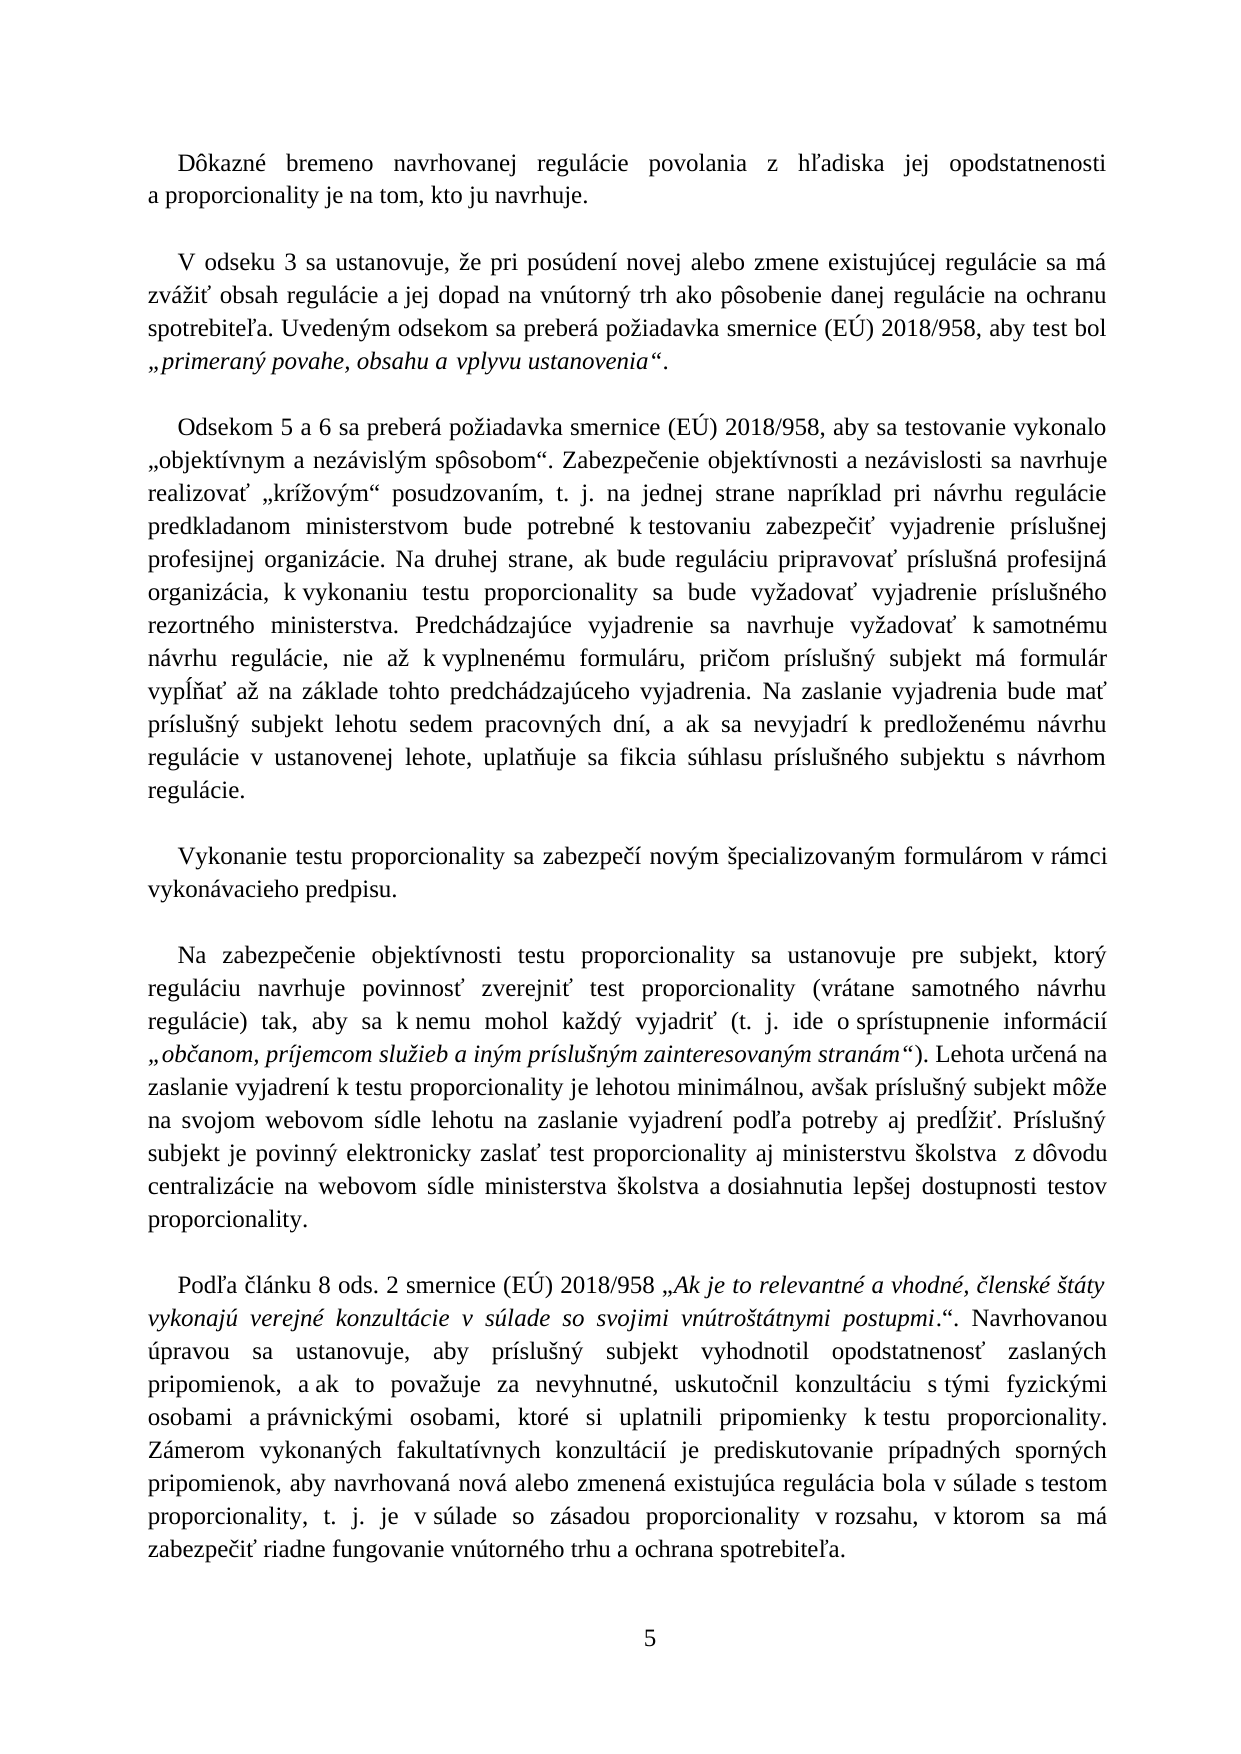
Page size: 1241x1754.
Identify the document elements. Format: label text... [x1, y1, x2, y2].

text Na zabezpečenie objektívnosti testu proporcionality sa ustanovuje pre subjekt, ktorý reguláciu navrhuje povinnosť zverejniť test proporcionality (vrátane samotného návrhu regulácie) tak, aby sa k nemu mohol každý vyjadriť (t. j. ide o sprístupnenie informácií „občanom, príjemcom služieb a iným príslušným zainteresovaným stranám“). Lehota určená na zaslanie vyjadrení k testu proporcionality je lehotou minimálnou, avšak príslušný subjekt môže na svojom webovom sídle lehotu na zaslanie vyjadrení podľa potreby aj predĺžiť. Príslušný subjekt je povinný elektronicky zaslať test proporcionality aj ministerstvu školstva z dôvodu centralizácie na webovom sídle ministerstva školstva a dosiahnutia lepšej dostupnosti testov proporcionality. [148, 940, 1107, 1233]
text Dôkazné bremeno navrhovanej regulácie povolania z hľadiska jej opodstatnenosti a proporcionality je na tom, kto ju navrhuje. [148, 148, 1107, 209]
text Podľa článku 8 ods. 2 smernice (EÚ) 2018/958 „Ak je to relevantné a vhodné, členské štáty vykonajú verejné konzultácie v súlade so svojimi vnútroštátnymi postupmi.“. Navrhovanou úpravou sa ustanovuje, aby príslušný subjekt vyhodnotil opodstatnenosť zaslaných pripomienok, a ak to považuje za nevyhnutné, uskutočnil konzultáciu s tými fyzickými osobami a právnickými osobami, ktoré si uplatnili pripomienky k testu proporcionality. Zámerom vykonaných fakultatívnych konzultácií je prediskutovanie prípadných sporných pripomienok, aby navrhovaná nová alebo zmenená existujúca regulácia bola v súlade s testom proporcionality, t. j. je v súlade so zásadou proporcionality v rozsahu, v ktorom sa má zabezpečiť riadne fungovanie vnútorného trhu a ochrana spotrebiteľa. [148, 1270, 1107, 1563]
text Vykonanie testu proporcionality sa zabezpečí novým špecializovaným formulárom v rámci vykonávacieho predpisu. [148, 841, 1107, 903]
text V odseku 3 sa ustanovuje, že pri posúdení novej alebo zmene existujúcej regulácie sa má zvážiť obsah regulácie a jej dopad na vnútorný trh ako pôsobenie danej regulácie na ochranu spotrebiteľa. Uvedeným odsekom sa preberá požiadavka smernice (EÚ) 2018/958, aby test bol „primeraný povahe, obsahu a vplyvu ustanovenia“. [148, 247, 1107, 374]
text Odsekom 5 a 6 sa preberá požiadavka smernice (EÚ) 2018/958, aby sa testovanie vykonalo „objektívnym a nezávislým spôsobom“. Zabezpečenie objektívnosti a nezávislosti sa navrhuje realizovať „krížovým“ posudzovaním, t. j. na jednej strane napríklad pri návrhu regulácie predkladanom ministerstvom bude potrebné k testovaniu zabezpečiť vyjadrenie príslušnej profesijnej organizácie. Na druhej strane, ak bude reguláciu pripravovať príslušná profesijná organizácia, k vykonaniu testu proporcionality sa bude vyžadovať vyjadrenie príslušného rezortného ministerstva. Predchádzajúce vyjadrenie sa navrhuje vyžadovať k samotnému návrhu regulácie, nie až k vyplnenému formuláru, pričom príslušný subjekt má formulár vypĺňať až na základe tohto predchádzajúceho vyjadrenia. Na zaslanie vyjadrenia bude mať príslušný subjekt lehotu sedem pracovných dní, a ak sa nevyjadrí k predloženému návrhu regulácie v ustanovenej lehote, uplatňuje sa fikcia súhlasu príslušného subjektu s návrhom regulácie. [148, 412, 1107, 804]
